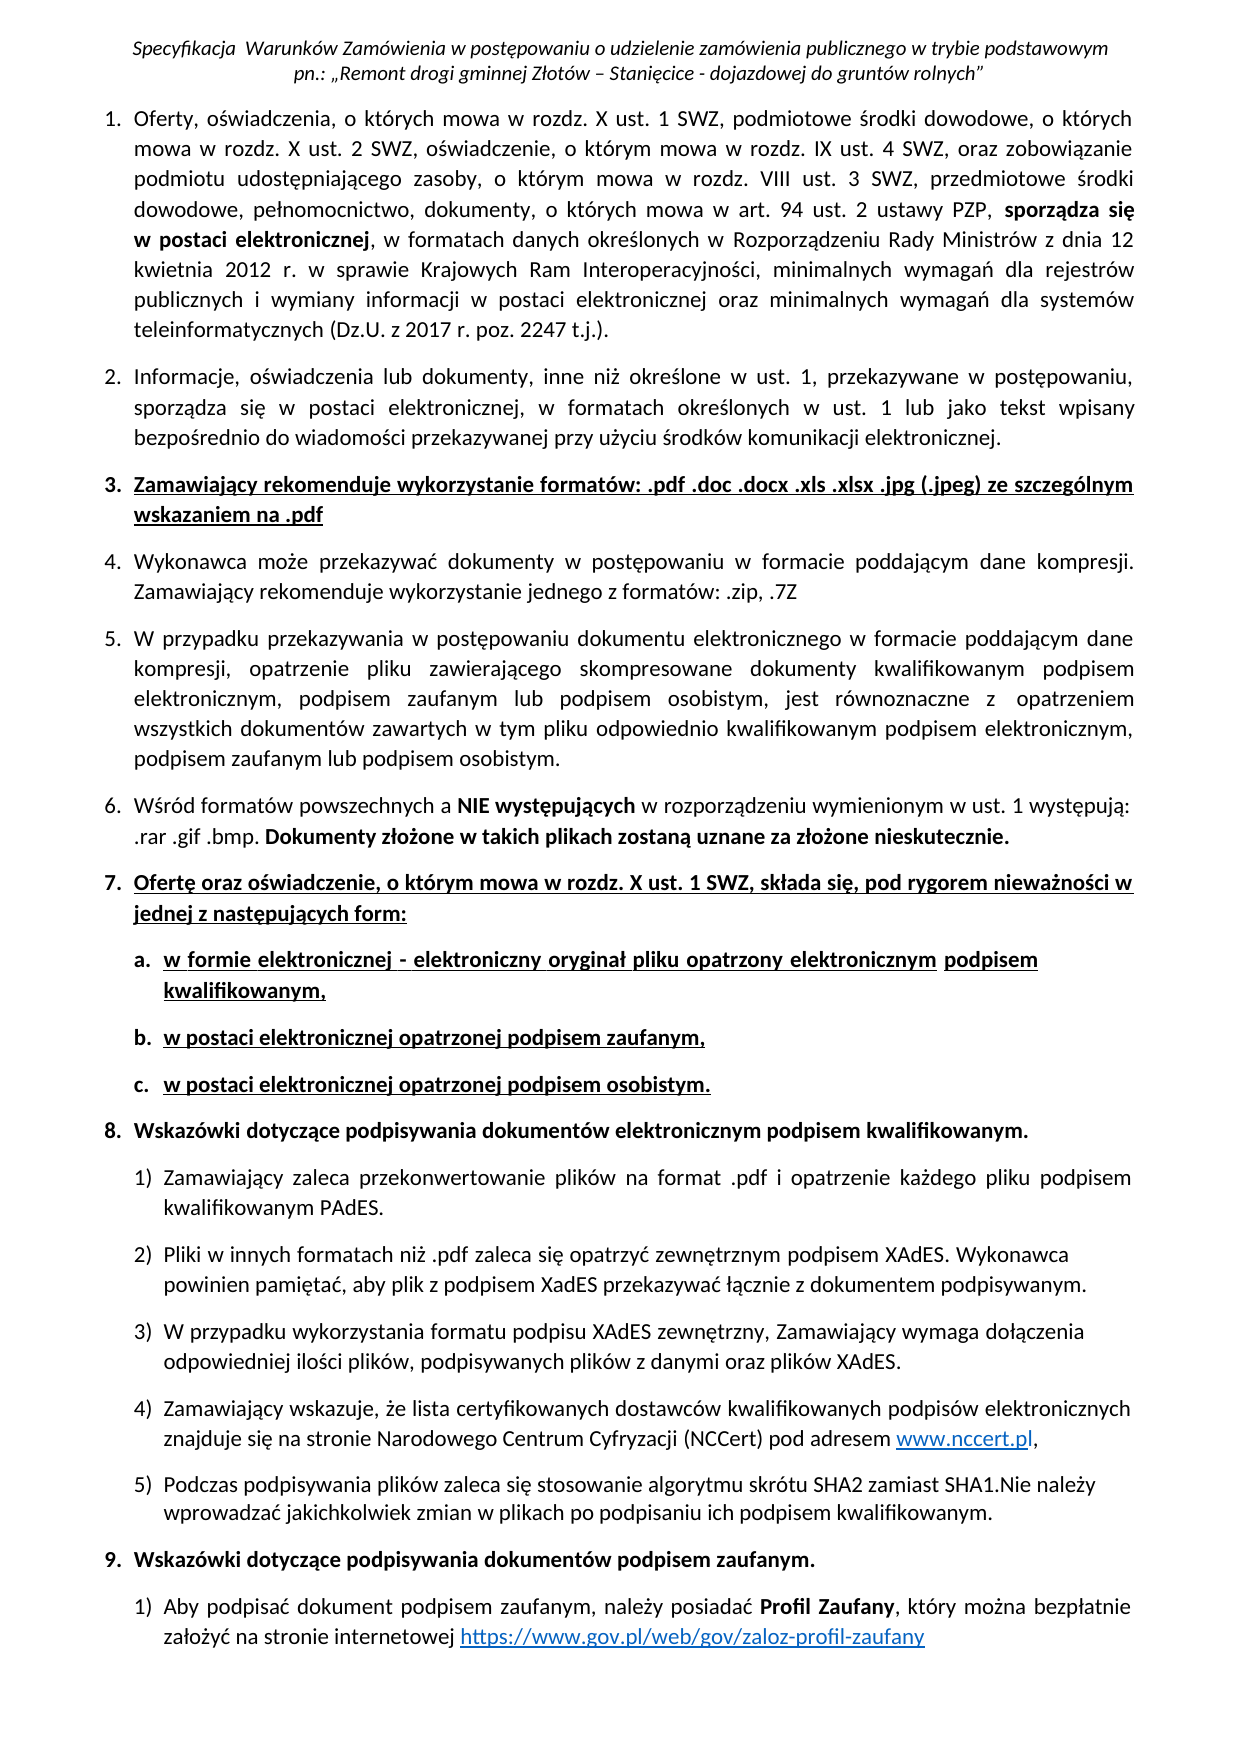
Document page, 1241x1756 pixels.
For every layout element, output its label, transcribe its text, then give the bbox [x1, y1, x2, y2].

list w postaci elektronicznej opatrzonej podpisem zaufanym, [134, 1023, 1151, 1051]
list W przypadku przekazywania w postępowaniu dokumentu elektronicznego w formacie poddającym dane kompresji, opatrzenie pliku zawierającego skompresowane dokumenty kwalifikowanym podpisem elektronicznym, podpisem zaufanym lub podpisem osobistym, jest równoznaczne z opatrzeniem wszystkich dokumentów zawartych w tym pliku odpowiednio kwalifikowanym podpisem elektronicznym, podpisem zaufanym lub podpisem osobistym. [104, 624, 1135, 773]
list W przypadku wykorzystania formatu podpisu XAdES zewnętrzny, Zamawiający wymaga dołączenia odpowiedniej ilości plików, podpisywanych plików z danymi oraz plików XAdES. [134, 1317, 1134, 1375]
list Podczas podpisywania plików zaleca się stosowanie algorytmu skrótu SHA2 zamiast SHA1.Nie należy wprowadzać jakichkolwiek zmian w plikach po podpisaniu ich podpisem kwalifikowanym. [134, 1470, 1151, 1526]
subtitle w formie elektronicznej - elektroniczny oryginał pliku opatrzony elektronicznym podpisem kwalifikowanym, [134, 946, 1135, 1004]
list Zamawiający wskazuje, że lista certyfikowanych dostawców kwalifikowanych podpisów elektronicznych znajduje się na stronie Narodowego Centrum Cyfryzacji (NCCert) pod adresem www.nccert.pl, [134, 1394, 1135, 1452]
list Zamawiający zaleca przekonwertowanie plików na format .pdf i opatrzenie każdego pliku podpisem kwalifikowanym PAdES. [134, 1163, 1135, 1221]
list Pliki w innych formatach niż .pdf zaleca się opatrzyć zewnętrznym podpisem XAdES. Wykonawca powinien pamiętać, aby plik z podpisem XadES przekazywać łącznie z dokumentem podpisywanym. [134, 1240, 1134, 1298]
list Wykonawca może przekazywać dokumenty w postępowaniu w formacie poddającym dane kompresji. Zamawiający rekomenduje wykorzystanie jednego z formatów: .zip, .7Z [104, 547, 1135, 605]
subtitle Zamawiający rekomenduje wykorzystanie formatów: .pdf .doc .docx .xls .xlsx .jpg (.jpeg) ze szczególnym wskazaniem na .pdf [104, 470, 1134, 528]
subtitle w postaci elektronicznej opatrzonej podpisem osobistym. [134, 1070, 1151, 1098]
list Ofertę oraz oświadczenie, o którym mowa w rozdz. X ust. 1 SWZ, składa się, pod rygorem nieważności w jednej z następujących form: [104, 868, 1134, 927]
list Informacje, oświadczenia lub dokumenty, inne niż określone w ust. 1, przekazywane w postępowaniu, sporządza się w postaci elektronicznej, w formatach określonych w ust. 1 lub jako tekst wpisany bezpośrednio do wiadomości przekazywanej przy użyciu środków komunikacji elektronicznej. [104, 362, 1135, 451]
list Oferty, oświadczenia, o których mowa w rozdz. X ust. 1 SWZ, podmiotowe środki dowodowe, o których mowa w rozdz. X ust. 2 SWZ, oświadczenie, o którym mowa w rozdz. IX ust. 4 SWZ, oraz zobowiązanie podmiotu udostępniającego zasoby, o którym mowa w rozdz. VIII ust. 3 SWZ, przedmiotowe środki dowodowe, pełnomocnictwo, dokumenty, o których mowa w art. 94 ust. 2 ustawy PZP, sporządza się w postaci elektronicznej, w formatach danych określonych w Rozporządzeniu Rady Ministrów z dnia 12 kwietnia 2012 r. w sprawie Krajowych Ram Interoperacyjności, minimalnych wymagań dla rejestrów publicznych i wymiany informacji w postaci elektronicznej oraz minimalnych wymagań dla systemów teleinformatycznych (Dz.U. z 2017 r. poz. 2247 t.j.). [104, 104, 1135, 344]
list Wskazówki dotyczące podpisywania dokumentów elektronicznym podpisem kwalifikowanym. [104, 1117, 1151, 1144]
list Aby podpisać dokument podpisem zaufanym, należy posiadać Profil Zaufany, który można bezpłatnie założyć na stronie internetowej https://www.gov.pl/web/gov/zaloz-profil-zaufany [134, 1592, 1135, 1650]
subtitle .rar .gif .bmp. Dokumenty złożone w takich plikach zostaną uznane za złożone nieskutecznie. [134, 822, 1151, 850]
list Wśród formatów powszechnych a NIE występujących w rozporządzeniu wymienionym w ust. 1 występują: [104, 791, 1151, 819]
subtitle Wskazówki dotyczące podpisywania dokumentów podpisem zaufanym. [104, 1545, 1151, 1573]
